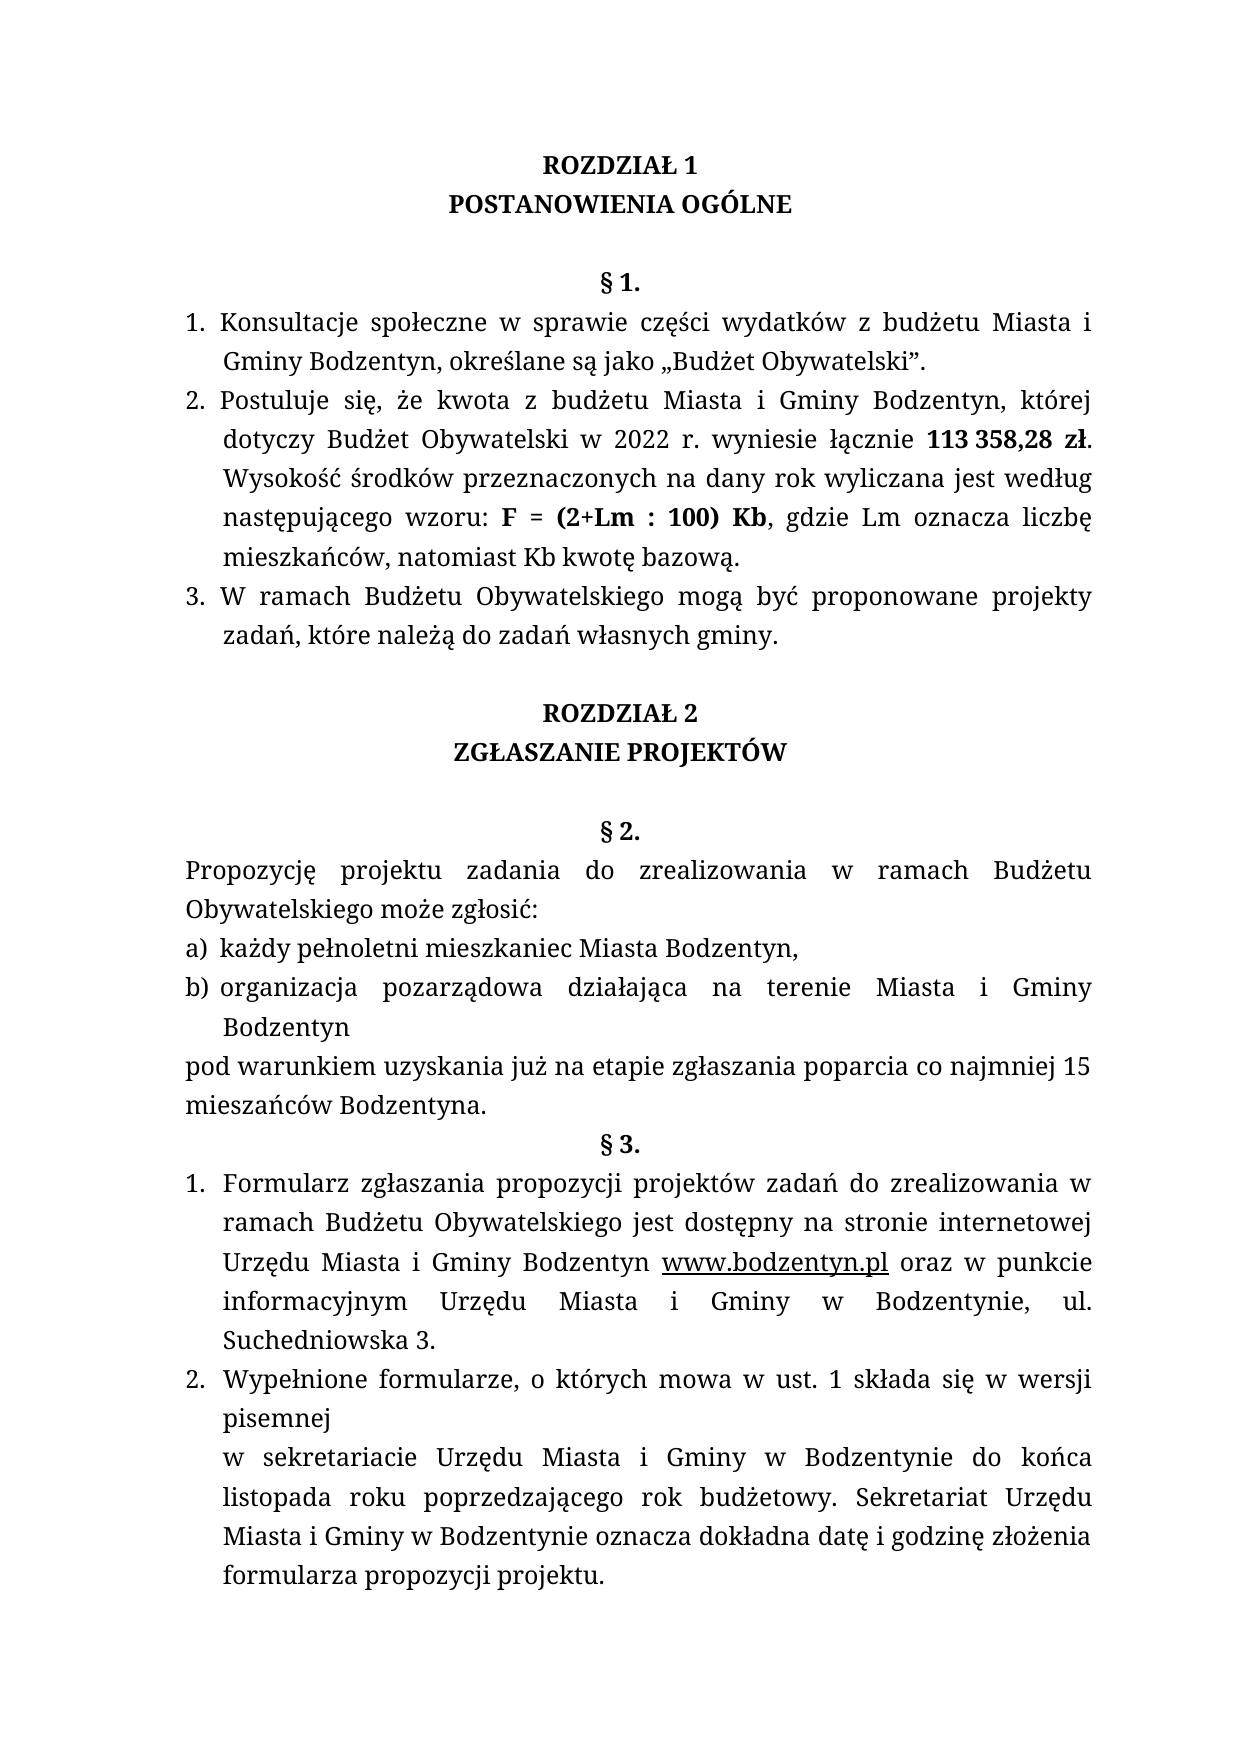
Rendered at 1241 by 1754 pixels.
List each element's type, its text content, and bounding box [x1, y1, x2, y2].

text § 1. [148, 265, 1093, 299]
text pod warunkiem uzyskania już na etapie zgłaszania poparcia co najmniej 15 mieszańców Bodzentyna. [185, 1048, 1093, 1122]
text POSTANOWIENIA OGÓLNE [148, 187, 1093, 221]
text ZGŁASZANIE PROJEKTÓW [148, 735, 1093, 769]
list organizacja pozarządowa działająca na terenie Miasta i Gminy Bodzentyn [185, 970, 1093, 1043]
text ROZDZIAŁ 2 [148, 696, 1093, 730]
list Formularz zgłaszania propozycji projektów zadań do zrealizowania w ramach Budżetu Obywatelskiego jest dostępny na stronie internetowej Urzędu Miasta i Gminy Bodzentyn www.bodzentyn.pl oraz w punkcie informacyjnym Urzędu Miasta i Gminy w Bodzentynie, ul. Suchedniowska 3. [185, 1166, 1093, 1357]
list Postuluje się, że kwota z budżetu Miasta i Gminy Bodzentyn, której dotyczy Budżet Obywatelski w 2022 r. wyniesie łącznie 113 358,28 zł. Wysokość środków przeznaczonych na dany rok wyliczana jest według następującego wzoru: F = (2+Lm : 100) Kb, gdzie Lm oznacza liczbę mieszkańców, natomiast Kb kwotę bazową. [185, 383, 1093, 573]
text § 3. [148, 1127, 1093, 1161]
list Konsultacje społeczne w sprawie części wydatków z budżetu Miasta i Gminy Bodzentyn, określane są jako „Budżet Obywatelski”. [185, 304, 1093, 377]
list każdy pełnoletni mieszkaniec Miasta Bodzentyn, [185, 931, 1093, 965]
text § 2. [148, 813, 1093, 847]
text Propozycję projektu zadania do zrealizowania w ramach Budżetu Obywatelskiego może zgłosić: [148, 853, 1093, 926]
list W ramach Budżetu Obywatelskiego mogą być proponowane projekty zadań, które należą do zadań własnych gminy. [185, 578, 1093, 652]
list Wypełnione formularze, o których mowa w ust. 1 składa się w wersji pisemnej w sekretariacie Urzędu Miasta i Gminy w Bodzentynie do końca listopada roku poprzedzającego rok budżetowy. Sekretariat Urzędu Miasta i Gminy w Bodzentynie oznacza dokładna datę i godzinę złożenia formularza propozycji projektu. [185, 1362, 1093, 1592]
text ROZDZIAŁ 1 [148, 148, 1093, 182]
